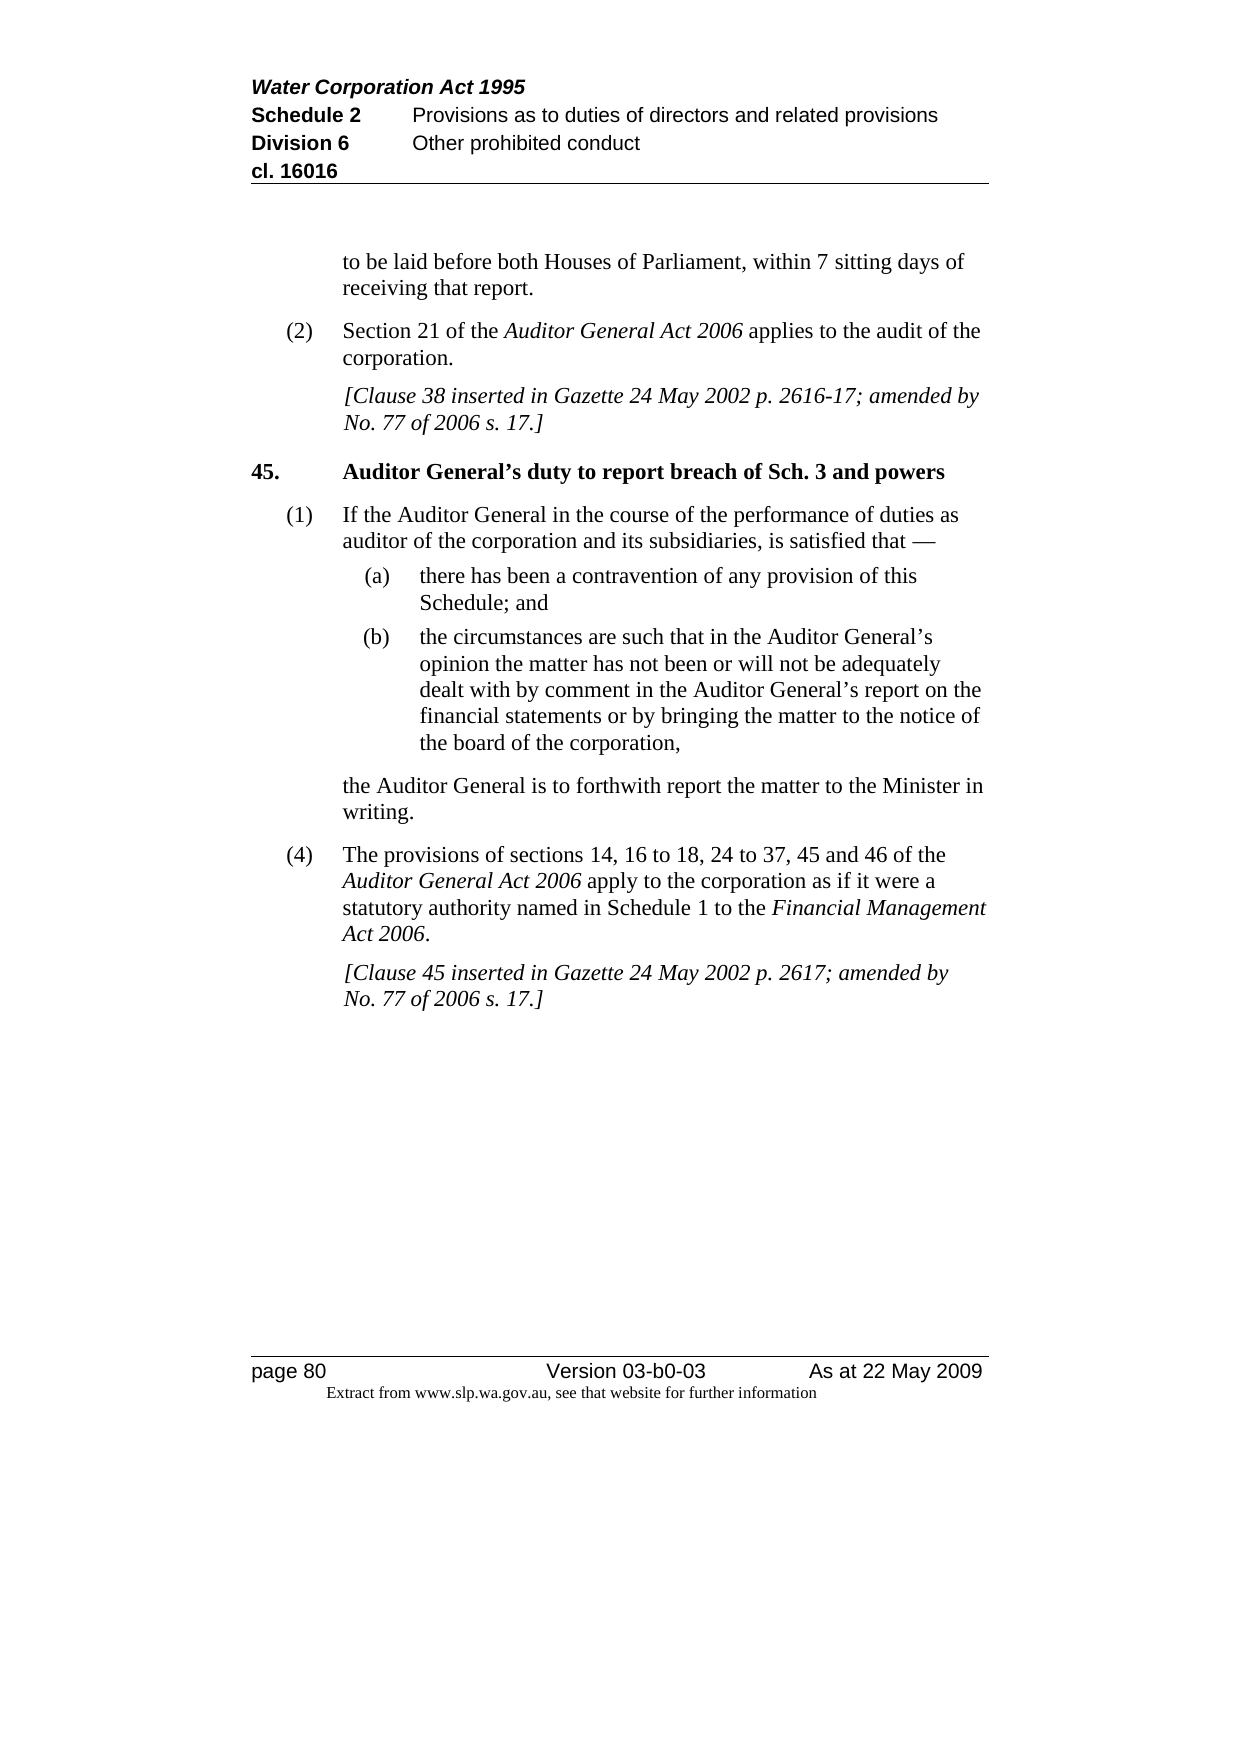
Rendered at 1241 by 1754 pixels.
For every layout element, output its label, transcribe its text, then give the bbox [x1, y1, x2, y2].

text the Auditor General is to forthwith report the matter to the Minister in writing. [251, 772, 989, 824]
text (4) The provisions of sections 14, 16 to 18, 24 to 37, 45 and 46 of the Auditor General Act 2006 apply to the corporation as if it were a statutory authority named in Schedule 1 to the Financial Management Act 2006. [251, 841, 989, 947]
text (2) Section 21 of the Auditor General Act 2006 applies to the audit of the corporation. [251, 317, 989, 370]
text (1) If the Auditor General in the course of the performance of duties as auditor of the corporation and its subsidiaries, is satisfied that — [251, 501, 989, 554]
text [Clause 38 inserted in Gazette 24 May 2002 p. 2616-17; amended by No. 77 of 2006 s. 17.] [251, 383, 989, 435]
text (b) the circumstances are such that in the Auditor General’s opinion the matter has not been or will not be adequately dealt with by comment in the Auditor General’s report on the financial statements or by bringing the matter to the notice of the board of the corporation, [251, 623, 989, 755]
subtitle 45. Auditor General’s duty to report breach of Sch. 3 and powers [251, 458, 989, 484]
text (a) there has been a contravention of any provision of this Schedule; and [251, 562, 989, 615]
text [251, 248, 989, 301]
text [Clause 45 inserted in Gazette 24 May 2002 p. 2617; amended by No. 77 of 2006 s. 17.] [251, 959, 989, 1012]
